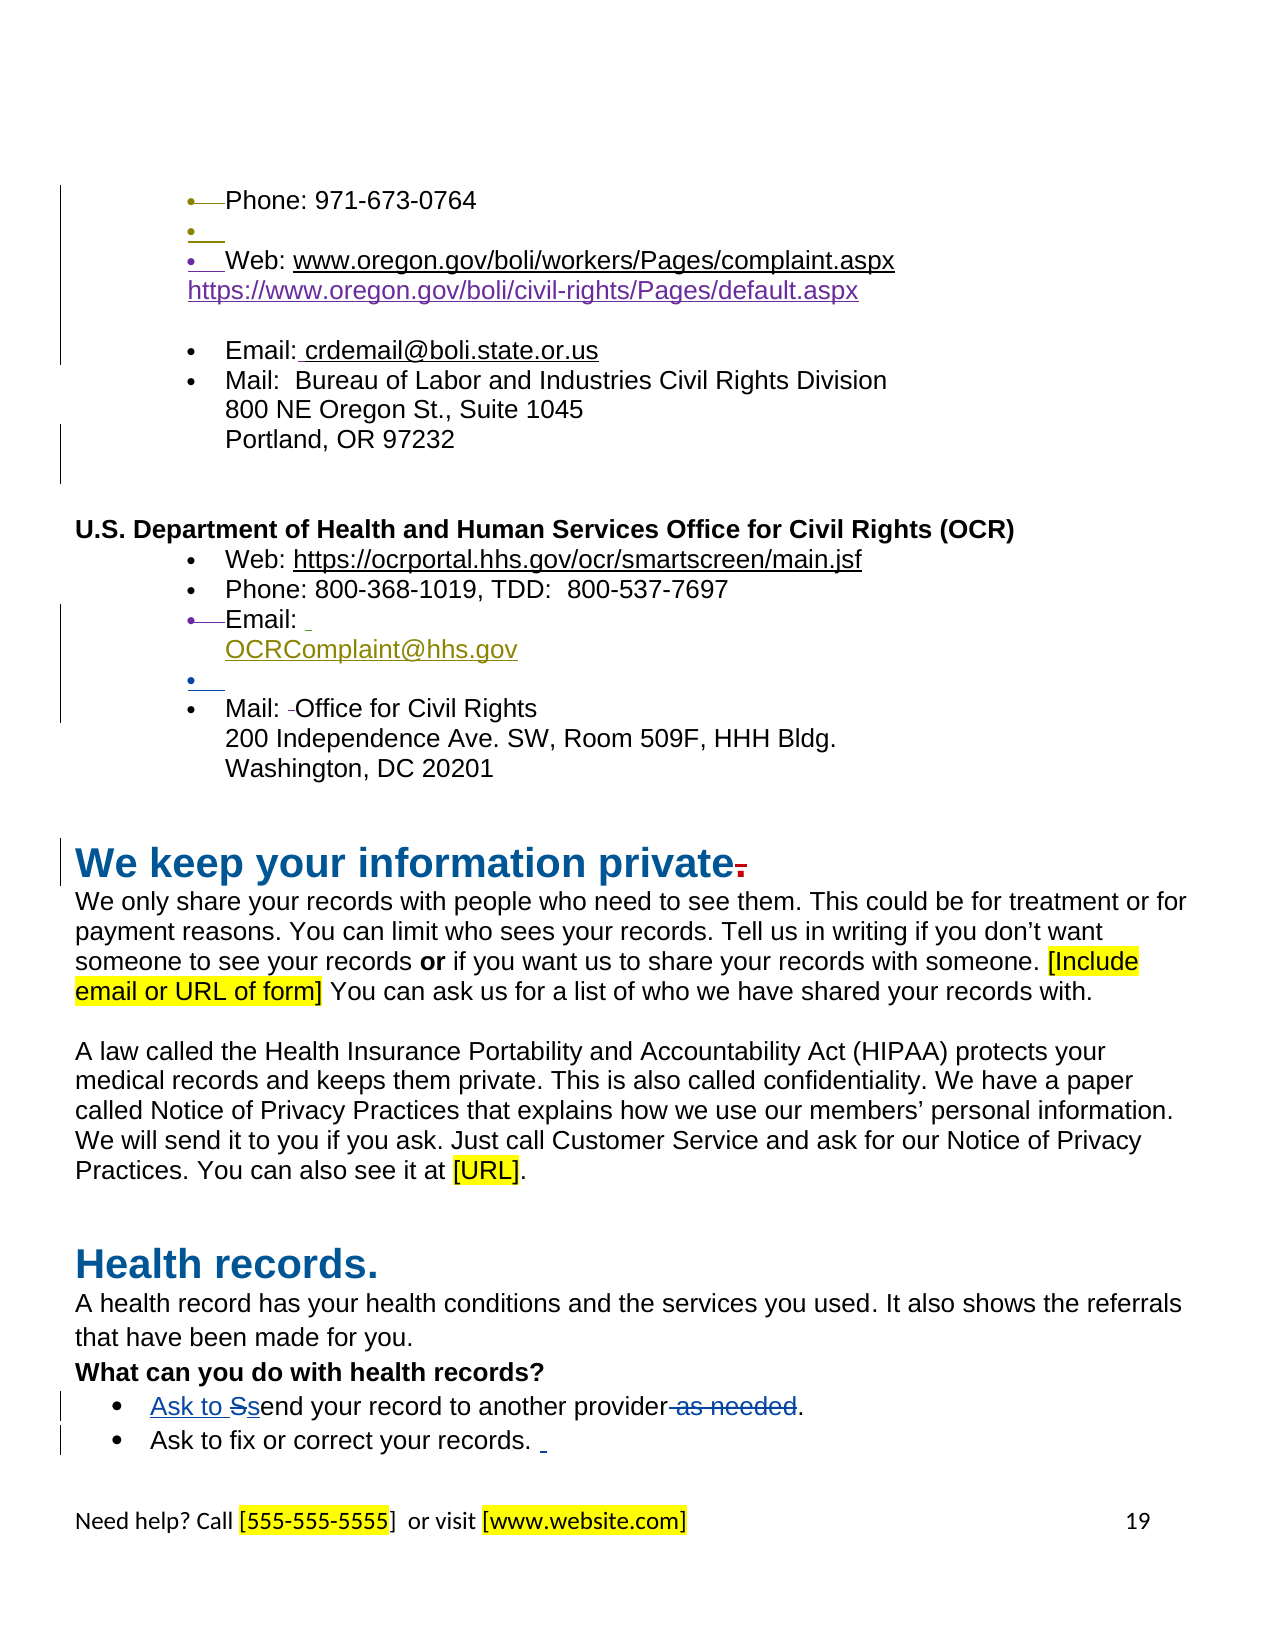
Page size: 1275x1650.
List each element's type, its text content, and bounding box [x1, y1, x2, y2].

list Phone: 800-368-1019, TDD: 800-537-7697 [187, 574, 1200, 604]
list Mail: Bureau of Labor and Industries Civil Rights Division 800 NE Oregon St., Suite 1045 Portland, OR 97232 [187, 365, 1200, 514]
text What can you do with health records? [75, 1357, 1200, 1386]
subtitle We keep your information private [75, 838, 1200, 886]
text We only share your records with people who need to see them. This could be for treatment or for payment reasons. You can limit who sees your records. Tell us in writing if you don’t want someone to see your records or if you want us to share your records with someone. [Include email or URL of form] You can ask us for a list of who we have shared your records with. [75, 886, 1200, 1006]
list Mail: Office for Civil Rights 200 Independence Ave. SW, Room 509F, HHH Bldg. Washington, DC 20201 [187, 693, 1200, 783]
text U.S. Department of Health and Human Services Office for Civil Rights (OCR) [75, 514, 1200, 544]
list Email:crdemail@boli.state.or.us [187, 335, 1200, 365]
list Email: [187, 604, 1200, 664]
subtitle Health records. [75, 1240, 1200, 1288]
text A health record has your health conditions and the services you used. It also shows the referrals that have been made for you. [75, 1288, 1200, 1352]
list Phone: 971-673-0764 [187, 185, 1200, 215]
list Ask to fix or correct your records. [112, 1425, 1200, 1455]
list Web: www.oregon.gov/boli/workers/Pages/complaint.aspx [187, 245, 1200, 305]
list end your record to another provider. [112, 1391, 1200, 1421]
text A law called the Health Insurance Portability and Accountability Act (HIPAA) protects your medical records and keeps them private. This is also called confidentiality. We have a paper called Notice of Privacy Practices that explains how we use our members’ personal information. We will send it to you if you ask. Just call Customer Service and ask for our Notice of Privacy Practices. You can also see it at [URL]. [75, 1036, 1200, 1185]
list Web: https://ocrportal.hhs.gov/ocr/smartscreen/main.jsf [187, 544, 1200, 574]
